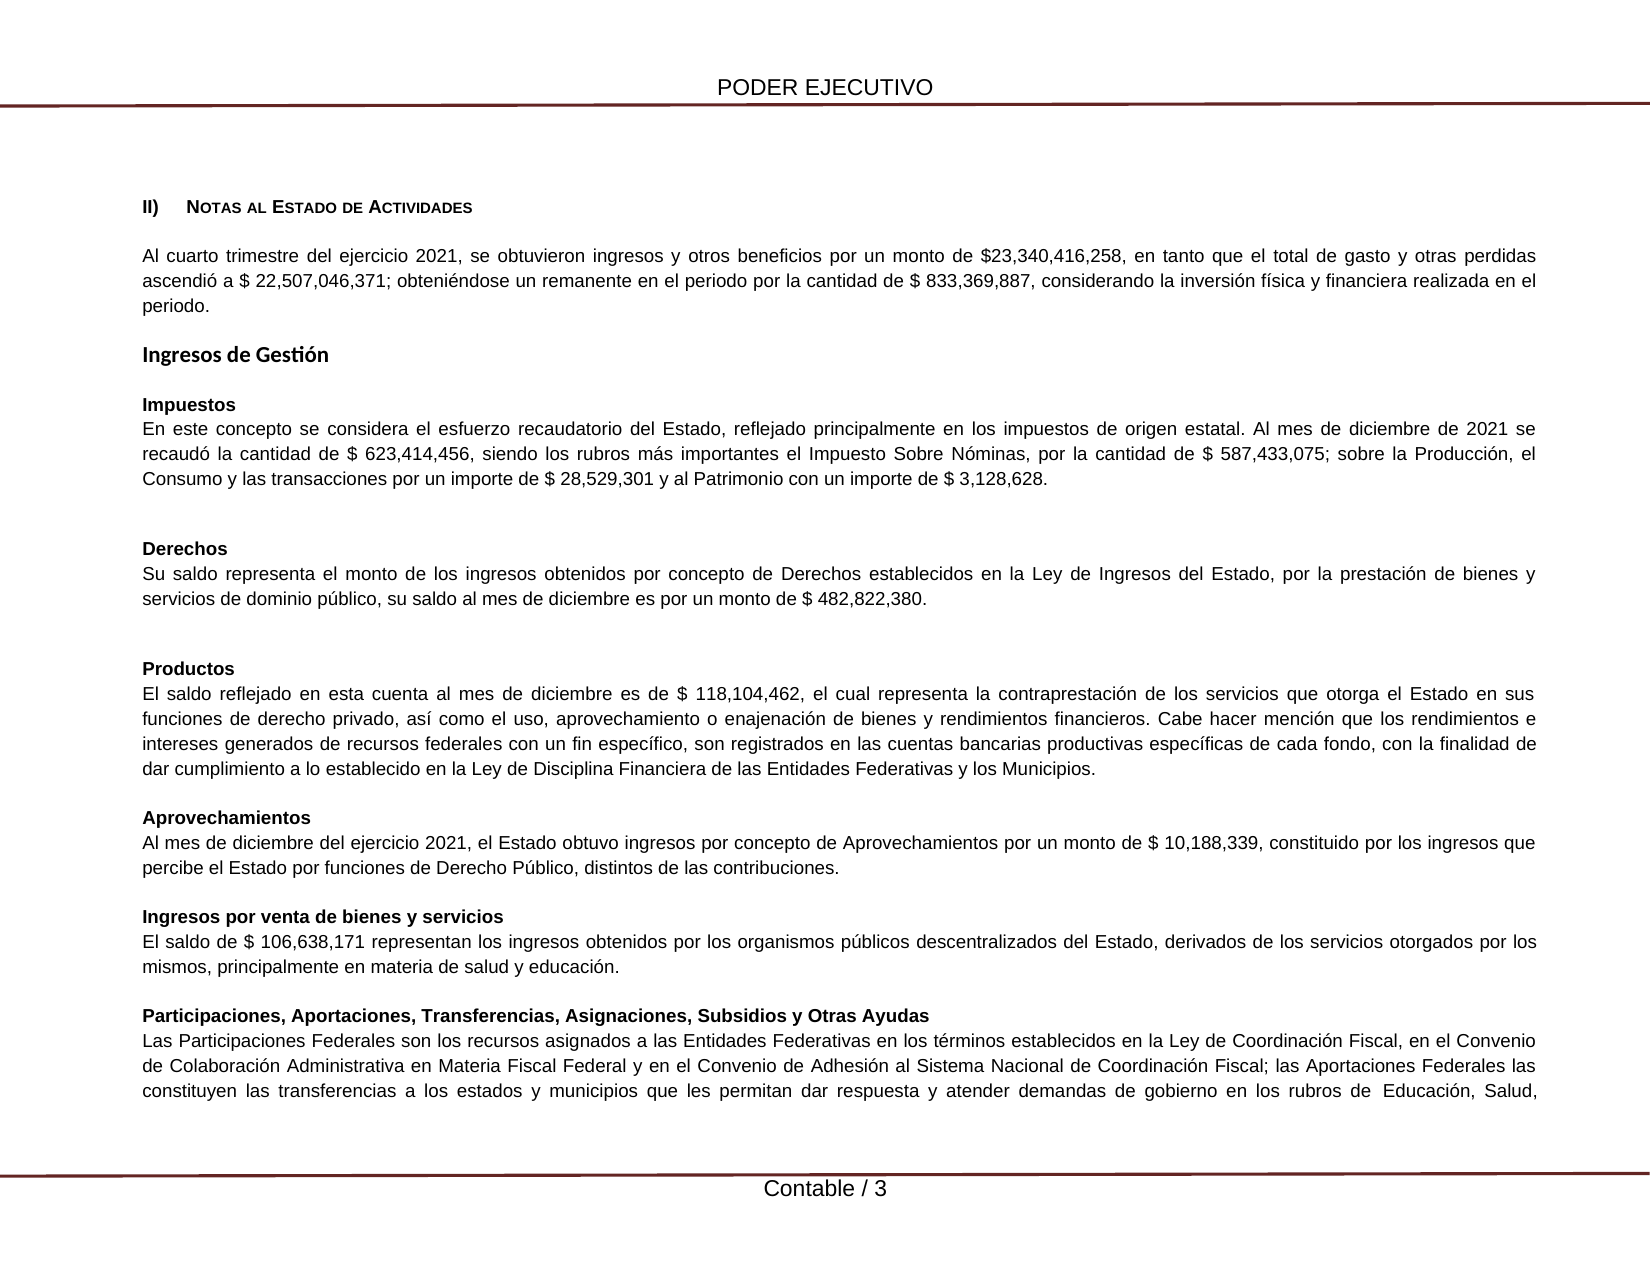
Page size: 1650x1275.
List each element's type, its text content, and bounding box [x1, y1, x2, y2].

text II) Notas al Estado de Actividades [142, 196, 1537, 217]
text Ingresos de Gestión [142, 340, 1537, 368]
text Al mes de diciembre del ejercicio 2021, el Estado obtuvo ingresos por concepto de Aprovechamientos por un monto de $ 10,188,339, constituido por los ingresos que percibe el Estado por funciones de Derecho Público, distintos de las contribuciones. [142, 832, 1537, 878]
text Derechos [142, 538, 1537, 560]
text Participaciones, Aportaciones, Transferencias, Asignaciones, Subsidios y Otras Ayudas [142, 1005, 1537, 1027]
text Aprovechamientos [142, 807, 1537, 828]
text Su saldo representa el monto de los ingresos obtenidos por concepto de Derechos establecidos en la Ley de Ingresos del Estado, por la prestación de bienes y servicios de dominio público, su saldo al mes de diciembre es por un monto de $ 482,822,380. [142, 563, 1537, 609]
text Impuestos [142, 393, 1537, 415]
text El saldo reflejado en esta cuenta al mes de diciembre es de $ 118,104,462, el cual representa la contraprestación de los servicios que otorga el Estado en sus funciones de derecho privado, así como el uso, aprovechamiento o enajenación de bienes y rendimientos financieros. Cabe hacer mención que los rendimientos e intereses generados de recursos federales con un fin específico, son registrados en las cuentas bancarias productivas específicas de cada fondo, con la finalidad de dar cumplimiento a lo establecido en la Ley de Disciplina Financiera de las Entidades Federativas y los Municipios. [142, 683, 1537, 779]
text Ingresos por venta de bienes y servicios [142, 906, 1537, 928]
text En este concepto se considera el esfuerzo recaudatorio del Estado, reflejado principalmente en los impuestos de origen estatal. Al mes de diciembre de 2021 se recaudó la cantidad de $ 623,414,456, siendo los rubros más importantes el Impuesto Sobre Nóminas, por la cantidad de $ 587,433,075; sobre la Producción, el Consumo y las transacciones por un importe de $ 28,529,301 y al Patrimonio con un importe de $ 3,128,628. [142, 418, 1537, 489]
text Productos [142, 658, 1537, 680]
text El saldo de $ 106,638,171 representan los ingresos obtenidos por los organismos públicos descentralizados del Estado, derivados de los servicios otorgados por los mismos, principalmente en materia de salud y educación. [142, 931, 1537, 977]
text Al cuarto trimestre del ejercicio 2021, se obtuvieron ingresos y otros beneficios por un monto de $23,340,416,258, en tanto que el total de gasto y otras perdidas ascendió a $ 22,507,046,371; obteniéndose un remanente en el periodo por la cantidad de $ 833,369,887, considerando la inversión física y financiera realizada en el periodo. [142, 245, 1537, 316]
